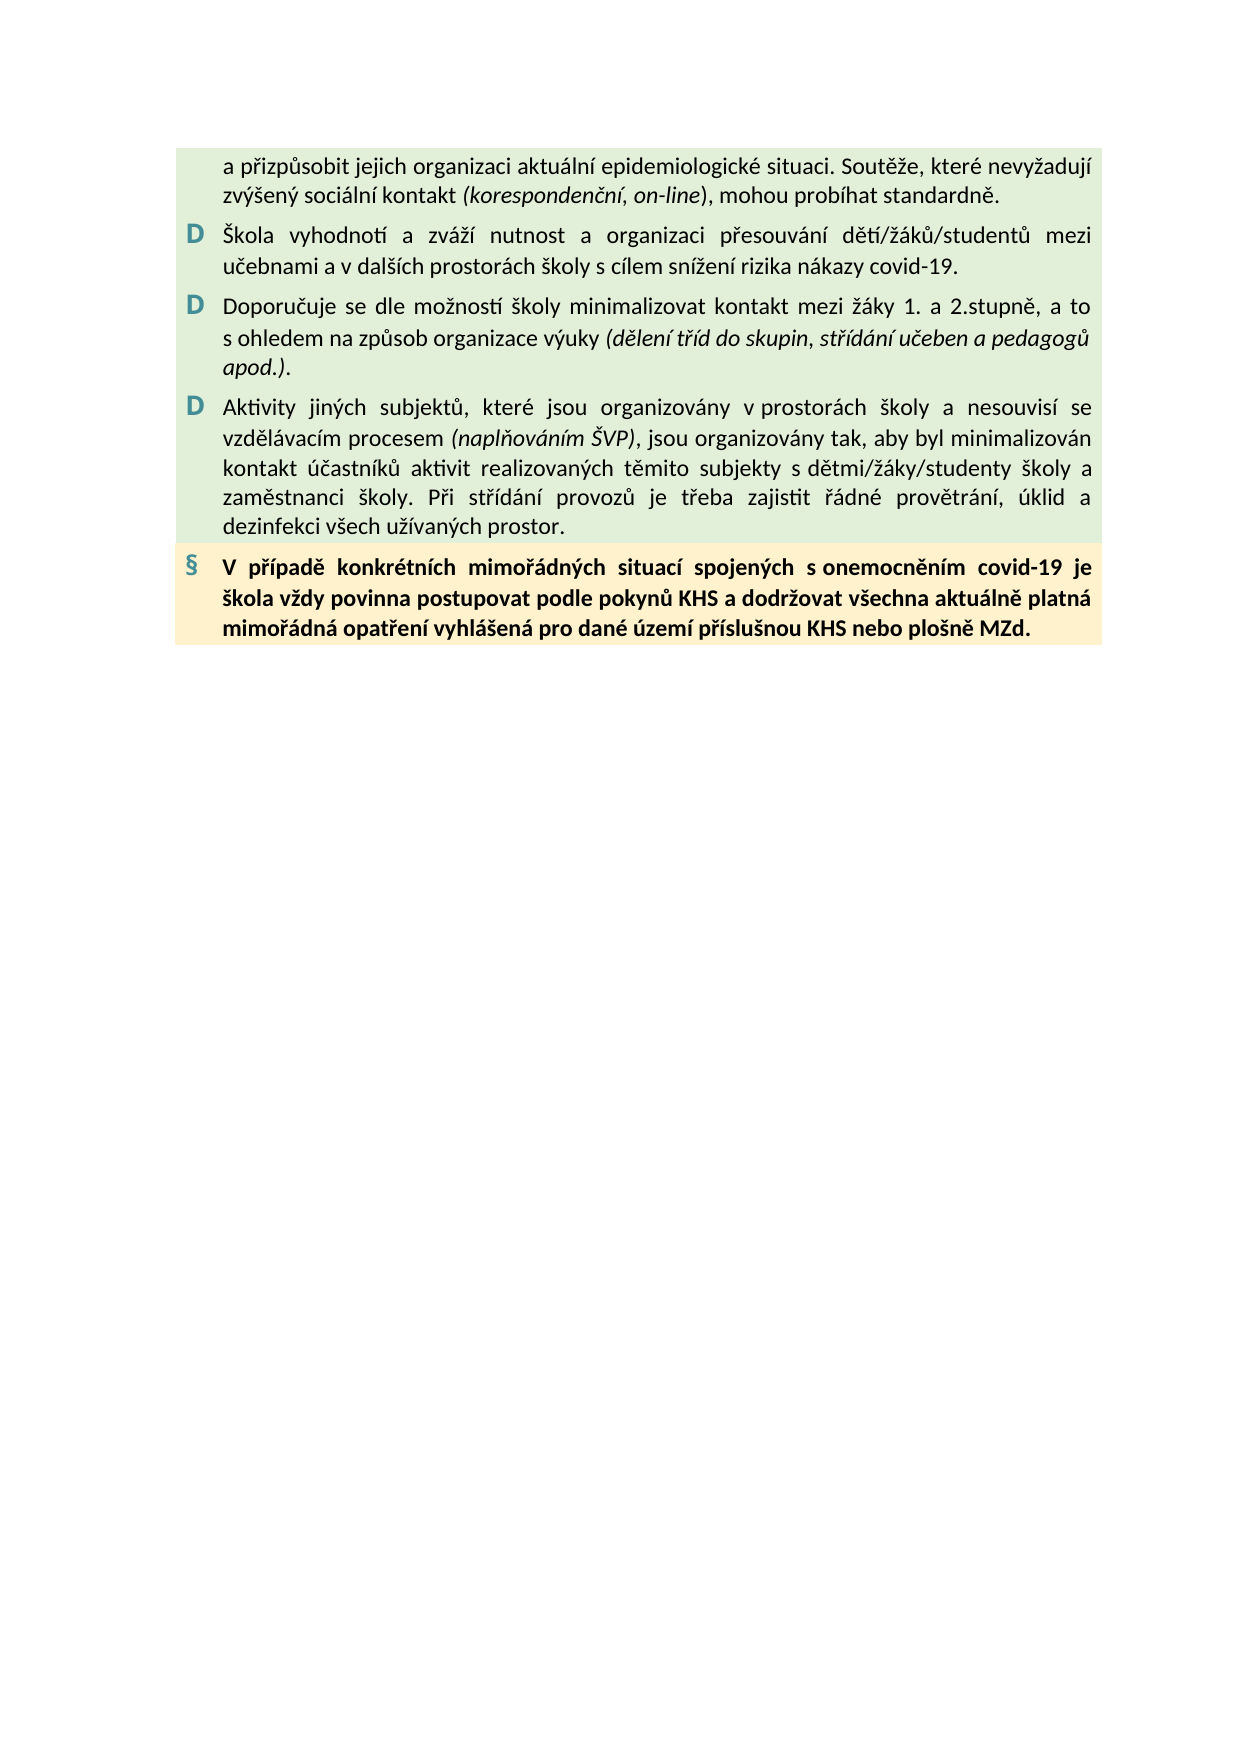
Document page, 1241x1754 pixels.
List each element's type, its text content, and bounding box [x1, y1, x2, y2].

list V případě konkrétních mimořádných situací spojených s onemocněním covid-19 je škola vždy povinna postupovat podle pokynů KHS a dodržovat všechna aktuálně platná mimořádná opatření vyhlášená pro dané území příslušnou KHS nebo plošně MZd. [176, 545, 1101, 644]
list Škola vyhodnotí a zváží nutnost a organizaci přesouvání dětí/žáků/studentů mezi učebnami a v dalších prostorách školy s cílem snížení rizika nákazy covid-19. [177, 213, 1101, 283]
list Doporučuje se dle možností školy minimalizovat kontakt mezi žáky 1. a 2.stupně, a to s ohledem na způsob organizace výuky (dělení tříd do skupin, střídání učeben a pedagogů apod.). [177, 284, 1101, 383]
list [177, 149, 1101, 211]
list Aktivity jiných subjektů, které jsou organizovány v prostorách školy a nesouvisí se vzdělávacím procesem (naplňováním ŠVP), jsou organizovány tak, aby byl minimalizován kontakt účastníků aktivit realizovaných těmito subjekty s dětmi/žáky/studenty školy a zaměstnanci školy. Při střídání provozů je třeba zajistit řádné provětrání, úklid a dezinfekci všech užívaných prostor. [177, 384, 1101, 542]
